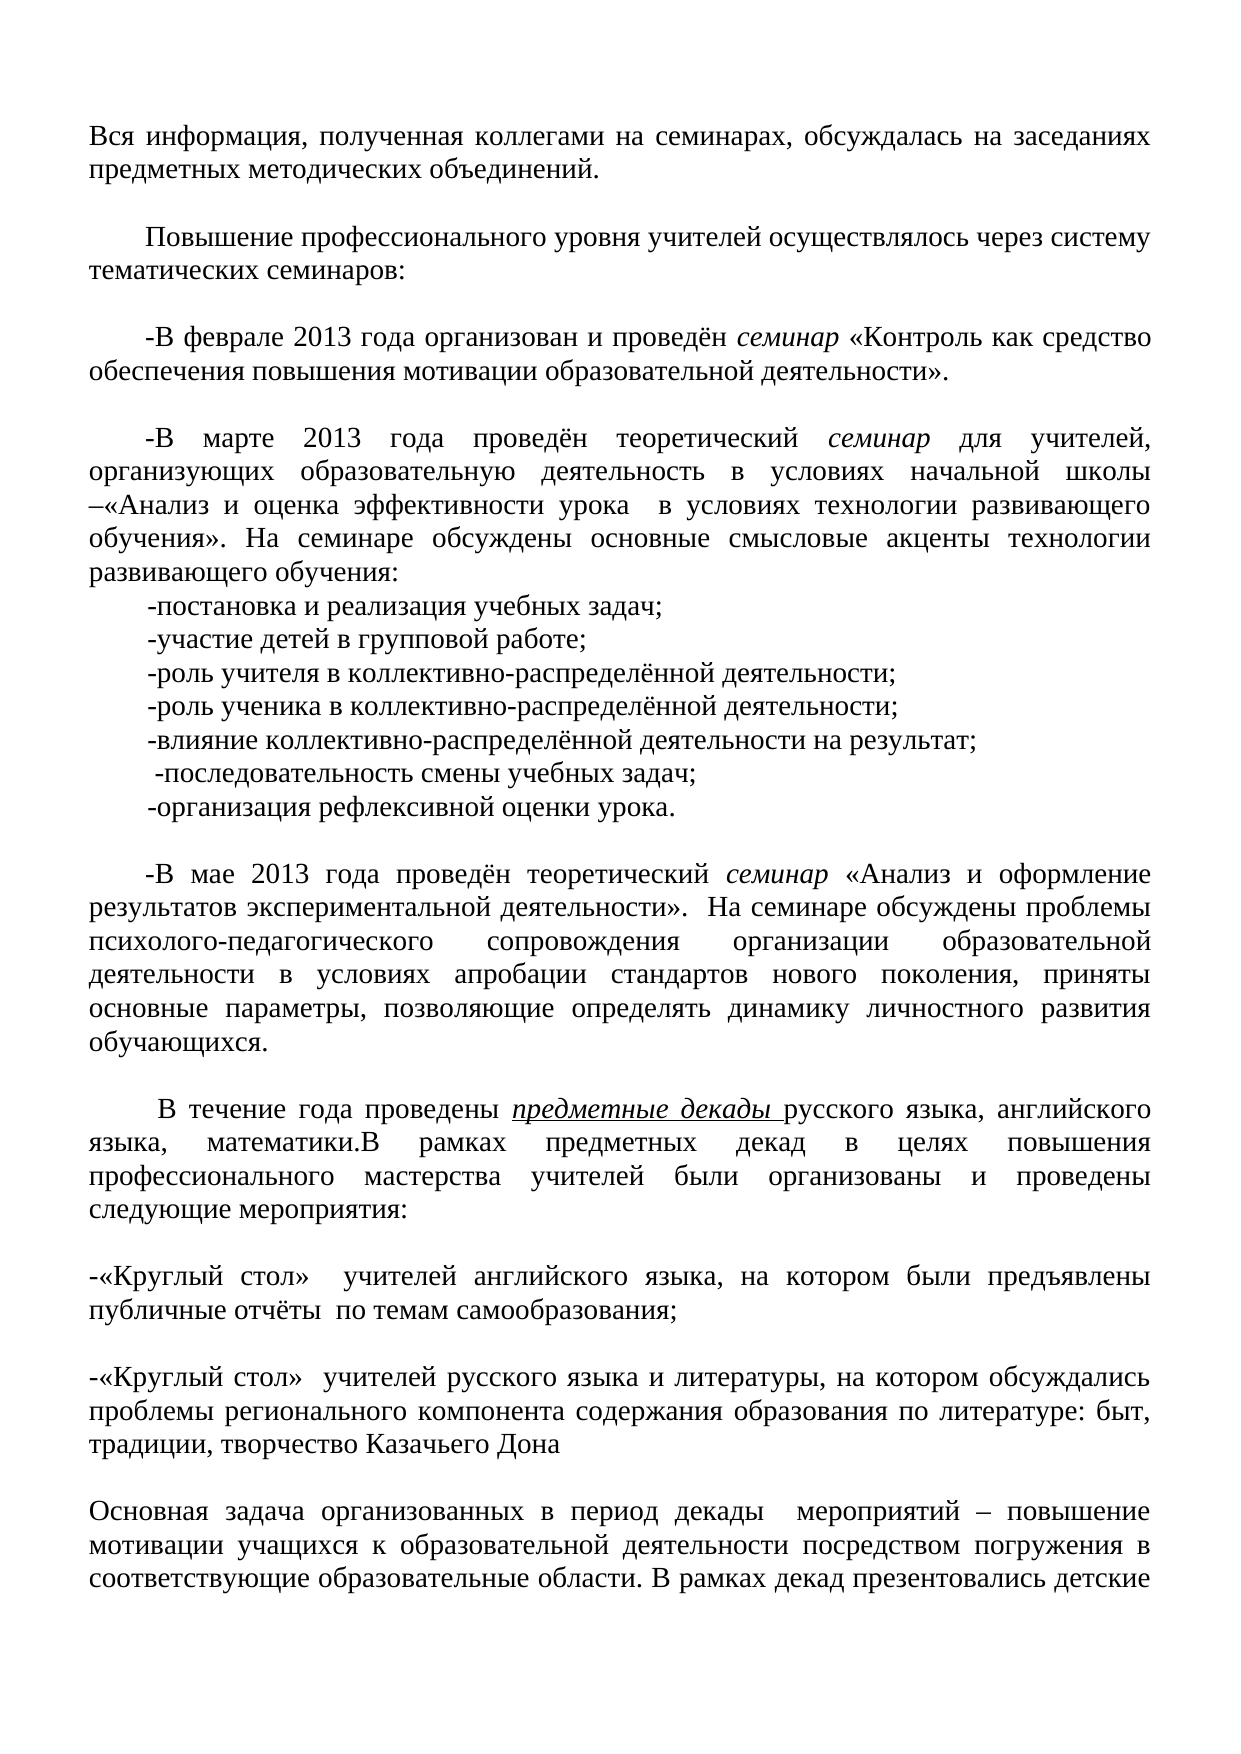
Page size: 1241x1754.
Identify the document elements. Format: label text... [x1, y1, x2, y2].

text -В мае 2013 года проведён теоретический семинар «Анализ и оформление результатов экспериментальной деятельности». На семинаре обсуждены проблемы психолого-педагогического сопровождения организации образовательной деятельности в условиях апробации стандартов нового поколения, приняты основные параметры, позволяющие определять динамику личностного развития обучающихся. [89, 856, 1152, 1057]
text -участие детей в групповой работе; [89, 621, 1152, 655]
text -«Круглый стол» учителей русского языка и литературы, на котором обсуждались проблемы регионального компонента содержания образования по литературе: быт, традиции, творчество Казачьего Дона [89, 1359, 1152, 1460]
text -организация рефлексивной оценки урока. [89, 789, 1152, 822]
text -роль ученика в коллективно-распределённой деятельности; [89, 688, 1152, 722]
text Повышение профессионального уровня учителей осуществлялось через систему тематических семинаров: [89, 219, 1152, 286]
text -роль учителя в коллективно-распределённой деятельности; [89, 655, 1152, 688]
text -В феврале 2013 года организован и проведён семинар «Контроль как средство обеспечения повышения мотивации образовательной деятельности». [89, 319, 1152, 386]
text -В марте 2013 года проведён теоретический семинар для учителей, организующих образовательную деятельность в условиях начальной школы –«Анализ и оценка эффективности урока в условиях технологии развивающего обучения». На семинаре обсуждены основные смысловые акценты технологии развивающего обучения: [89, 420, 1152, 588]
text -последовательность смены учебных задач; [89, 755, 1152, 789]
text Вся информация, полученная коллегами на семинарах, обсуждалась на заседаниях предметных методических объединений. [89, 118, 1152, 185]
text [89, 1493, 1152, 1594]
text -влияние коллективно-распределённой деятельности на результат; [89, 722, 1152, 755]
text -постановка и реализация учебных задач; [89, 588, 1152, 621]
text -«Круглый стол» учителей английского языка, на котором были предъявлены публичные отчёты по темам самообразования; [89, 1258, 1152, 1326]
text В течение года проведены предметные декады русского языка, английского языка, математики.В рамках предметных декад в целях повышения профессионального мастерства учителей были организованы и проведены следующие мероприятия: [89, 1091, 1152, 1225]
